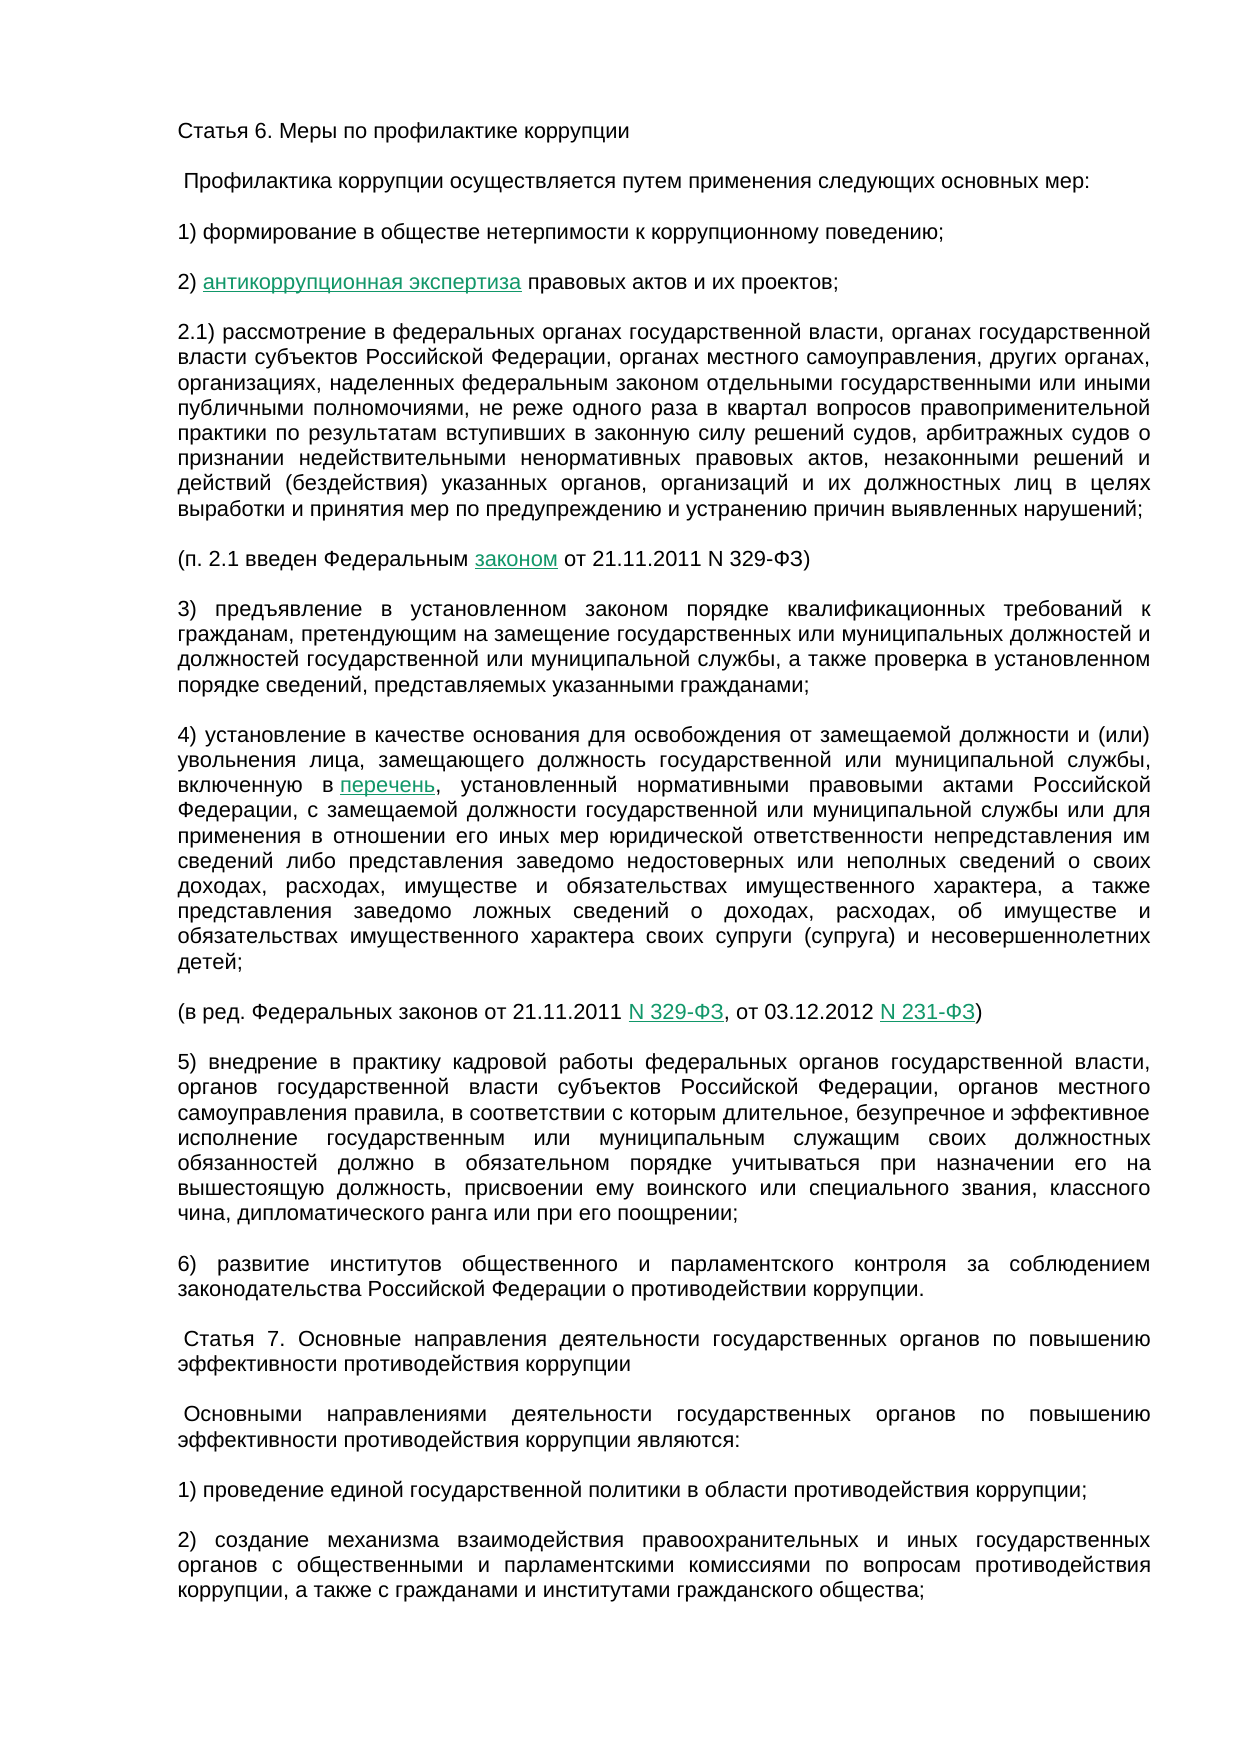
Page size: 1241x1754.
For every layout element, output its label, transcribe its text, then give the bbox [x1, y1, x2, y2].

text 3) предъявление в установленном законом порядке квалификационных требований к гражданам, претендующим на замещение государственных или муниципальных должностей и должностей государственной или муниципальной службы, а также проверка в установленном порядке сведений, представляемых указанными гражданами; [177, 596, 1152, 697]
text 1) проведение единой государственной политики в области противодействия коррупции; [177, 1477, 1152, 1502]
text 1) формирование в обществе нетерпимости к коррупционному поведению; [177, 218, 1152, 244]
text Статья 6. Меры по профилактике коррупции [177, 118, 1152, 143]
text 6) развитие институтов общественного и парламентского контроля за соблюдением законодательства Российской Федерации о противодействии коррупции. [177, 1250, 1152, 1301]
text Профилактика коррупции осуществляется путем применения следующих основных мер: [177, 168, 1152, 193]
text Основными направлениями деятельности государственных органов по повышению эффективности противодействия коррупции являются: [177, 1401, 1152, 1452]
text Статья 7. Основные направления деятельности государственных органов по повышению эффективности противодействия коррупции [177, 1326, 1152, 1376]
text (в ред. Федеральных законов от 21.11.2011 N 329-ФЗ, от 03.12.2012 N 231-ФЗ) [177, 999, 1152, 1024]
text 4) установление в качестве основания для освобождения от замещаемой должности и (или) увольнения лица, замещающего должность государственной или муниципальной службы, включенную в перечень, установленный нормативными правовыми актами Российской Федерации, с замещаемой должности государственной или муниципальной службы или для применения в отношении его иных мер юридической ответственности непредставления им сведений либо представления заведомо недостоверных или неполных сведений о своих доходах, расходах, имуществе и обязательствах имущественного характера, а также представления заведомо ложных сведений о доходах, расходах, об имуществе и обязательствах имущественного характера своих супруги (супруга) и несовершеннолетних детей; [177, 722, 1152, 974]
text 2.1) рассмотрение в федеральных органах государственной власти, органах государственной власти субъектов Российской Федерации, органах местного самоуправления, других органах, организациях, наделенных федеральным законом отдельными государственными или иными публичными полномочиями, не реже одного раза в квартал вопросов правоприменительной практики по результатам вступивших в законную силу решений судов, арбитражных судов о признании недействительными ненормативных правовых актов, незаконными решений и действий (бездействия) указанных органов, организаций и их должностных лиц в целях выработки и принятия мер по предупреждению и устранению причин выявленных нарушений; [177, 319, 1152, 521]
text (п. 2.1 введен Федеральным законом от 21.11.2011 N 329-ФЗ) [177, 546, 1152, 571]
text 2) антикоррупционная экспертиза правовых актов и их проектов; [177, 269, 1152, 294]
text 5) внедрение в практику кадровой работы федеральных органов государственной власти, органов государственной власти субъектов Российской Федерации, органов местного самоуправления правила, в соответствии с которым длительное, безупречное и эффективное исполнение государственным или муниципальным служащим своих должностных обязанностей должно в обязательном порядке учитываться при назначении его на вышестоящую должность, присвоении ему воинского или специального звания, классного чина, дипломатического ранга или при его поощрении; [177, 1049, 1152, 1225]
text 2) создание механизма взаимодействия правоохранительных и иных государственных органов с общественными и парламентскими комиссиями по вопросам противодействия коррупции, а также с гражданами и институтами гражданского общества; [177, 1527, 1152, 1602]
